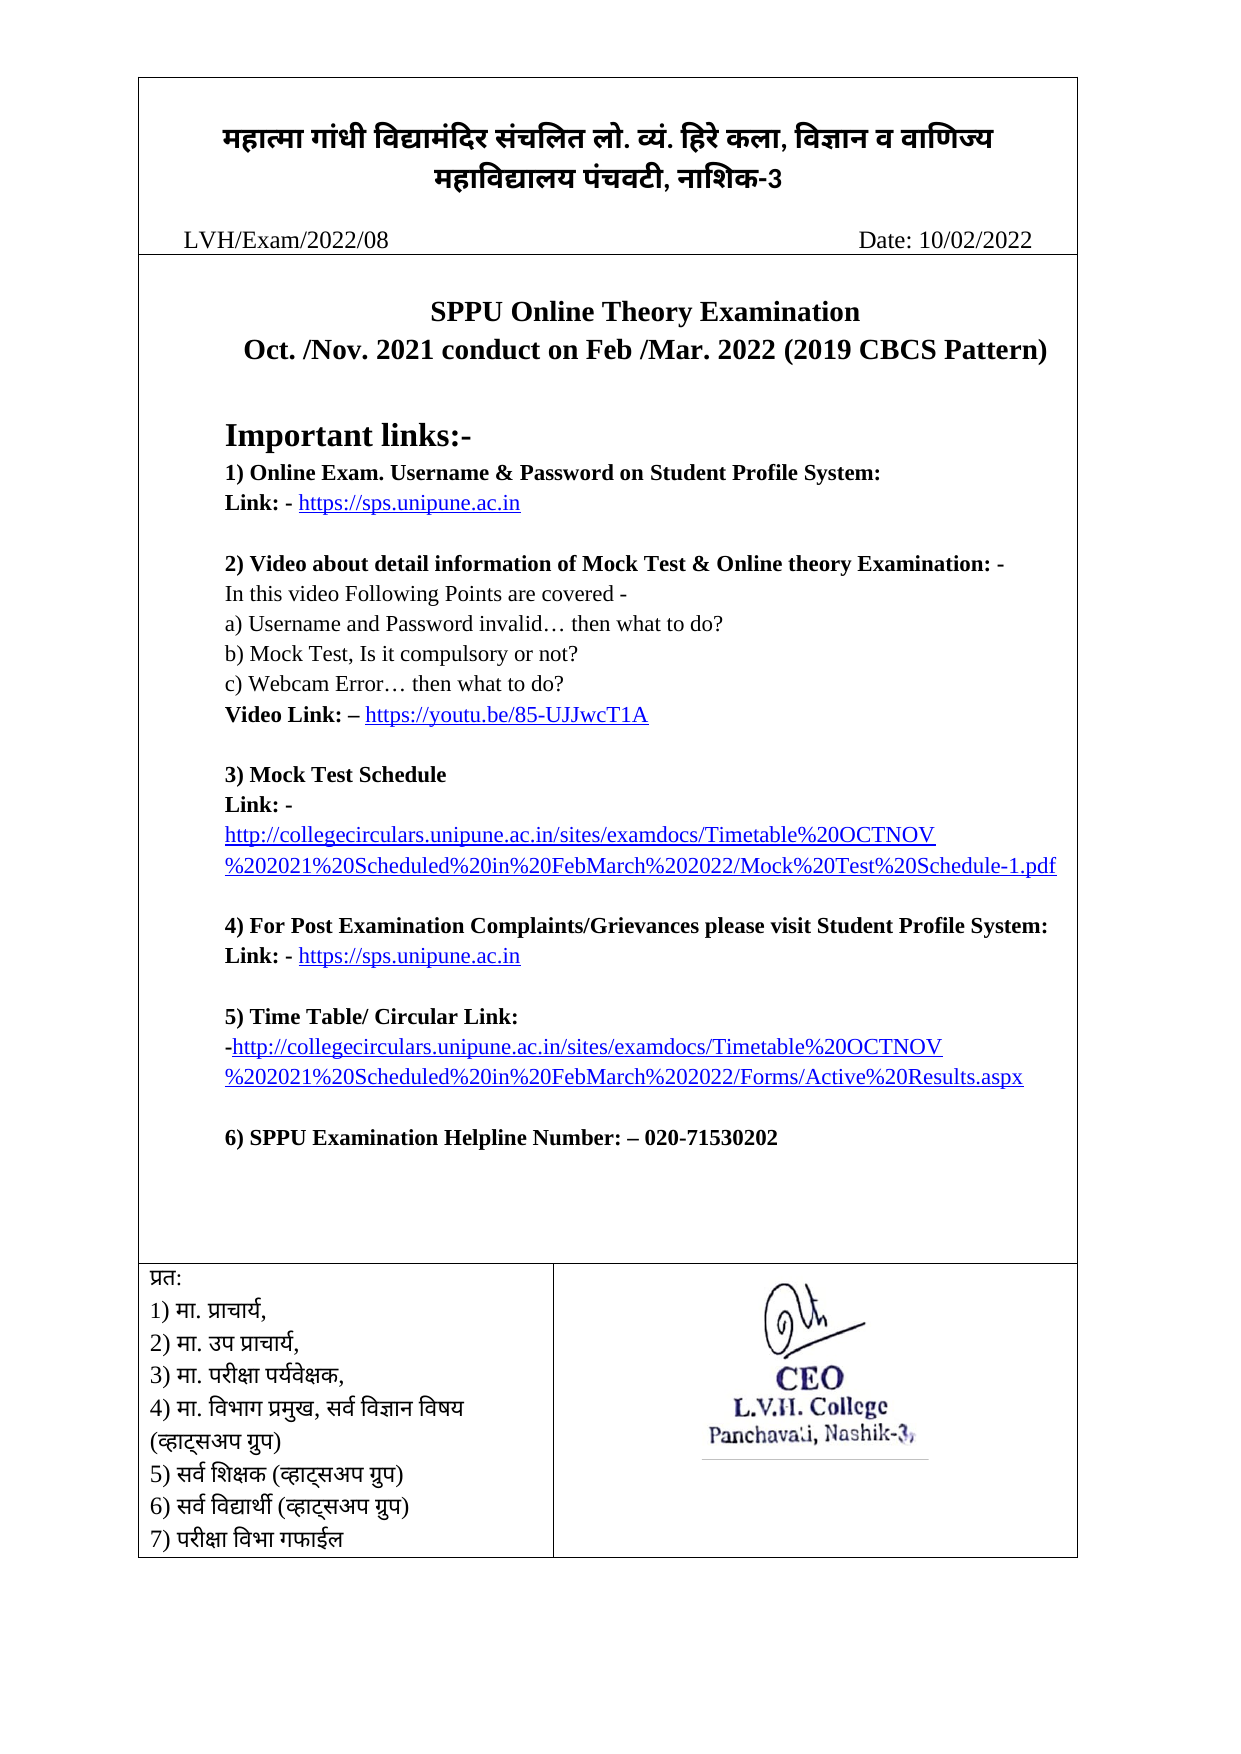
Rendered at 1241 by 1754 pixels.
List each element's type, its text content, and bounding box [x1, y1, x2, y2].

table_cell SPPU Online Theory Examination Oct. /Nov. 2021 conduct on Feb /Mar. 2022 (2019 CBCS Pattern) Important links:- 1) Online Exam. Username & Password on Student Profile System: Link: - https://sps.unipune.ac.in 2) Video about detail information of Mock Test & Online theory Examination: - In this video Following Points are covered - a) Username and Password invalid… then what to do? b) Mock Test, Is it compulsory or not? c) Webcam Error… then what to do? Video Link: – https://youtu.be/85-UJJwcT1A 3) Mock Test Schedule Link: - http://collegecirculars.unipune.ac.in/sites/examdocs/Timetable%20OCTNOV%202021%20Scheduled%20in%20FebMarch%202022/Mock%20Test%20Schedule-1.pdf 4) For Post Examination Complaints/Grievances please visit Student Profile System: Link: - https://sps.unipune.ac.in 5) Time Table/ Circular Link: -http://collegecirculars.unipune.ac.in/sites/examdocs/Timetable%20OCTNOV%202021%20Scheduled%20in%20FebMarch%202022/Forms/Active%20Results.aspx 6) SPPU Examination Helpline Number: – 020-71530202 [139, 255, 1077, 1263]
table_cell [554, 1264, 1077, 1557]
table_cell प्रत: 1) मा. प्राचार्य, 2) मा. उप प्राचार्य, 3) मा. परीक्षा पर्यवेक्षक, 4) मा. विभाग प्रमुख, सर्व विज्ञान विषय (व्हाट्सअप ग्रुप) 5) सर्व शिक्षक (व्हाट्सअप ग्रुप) 6) सर्व विद्यार्थी (व्हाट्सअप ग्रुप) 7) परीक्षा विभा गफाईल [139, 1264, 553, 1557]
table_header महात्मा गांधी विद्यामंदिर संचलित लो. व्यं. हिरे कला, विज्ञान व वाणिज्य महाविद्यालय पंचवटी, नाशिक-3 LVH/Exam/2022/08 Date: 10/02/2022 [139, 78, 1077, 254]
picture [701, 1264, 929, 1460]
